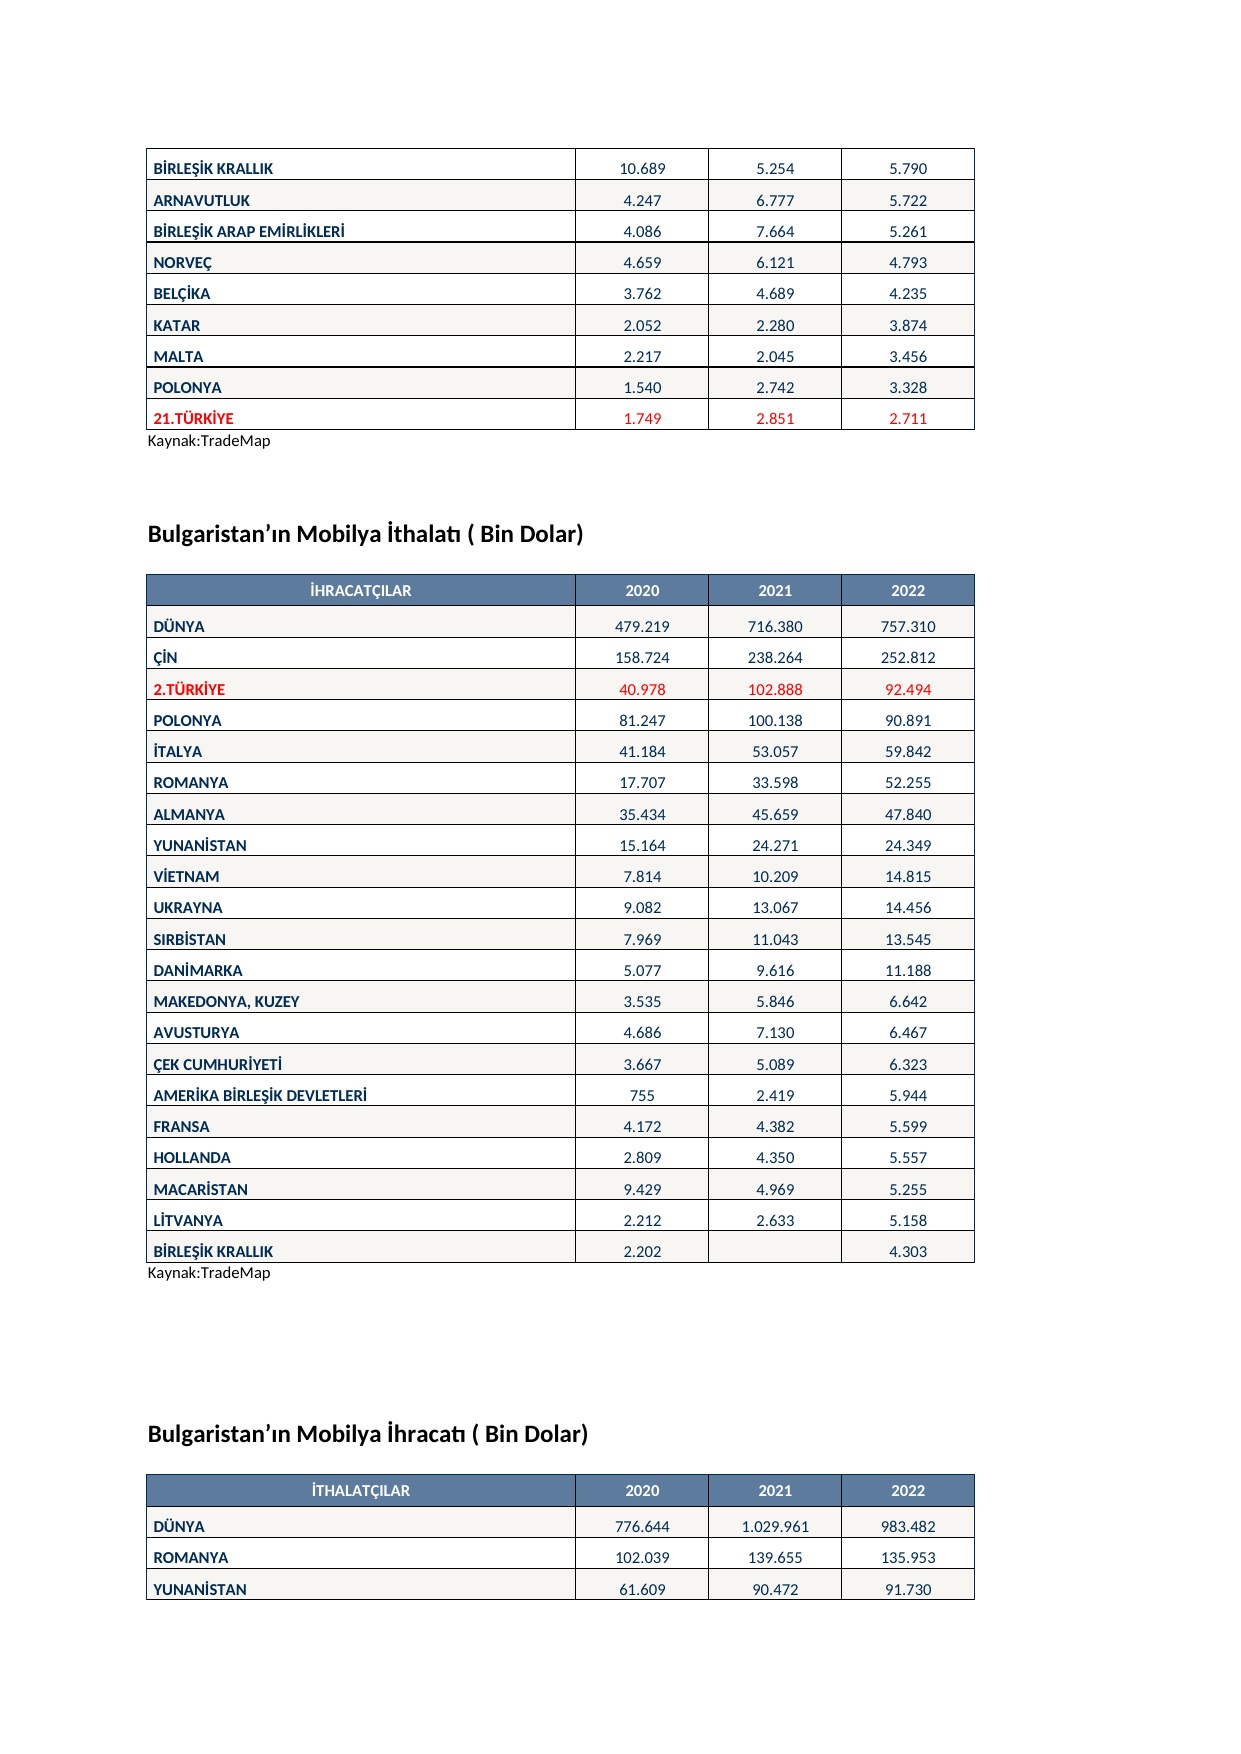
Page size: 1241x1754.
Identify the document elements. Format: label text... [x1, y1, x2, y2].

table_cell 6.642 [842, 981, 974, 1012]
table_cell 92.494 [842, 669, 974, 699]
table_cell 90.891 [842, 700, 974, 730]
table_cell BİRLEŞİK KRALLIK [147, 1231, 575, 1262]
table_cell 13.545 [842, 919, 974, 949]
table_cell ARNAVUTLUK [147, 180, 575, 210]
table_cell ÇİN [147, 638, 575, 668]
table_cell FRANSA [147, 1106, 575, 1137]
table_cell İTALYA [147, 731, 575, 762]
table_cell MAKEDONYA, KUZEY [147, 981, 575, 1012]
table_cell 10.689 [576, 149, 708, 179]
table_cell POLONYA [147, 368, 575, 398]
table_cell SIRBİSTAN [147, 919, 575, 949]
table_cell MACARİSTAN [147, 1169, 575, 1199]
table_cell 4.969 [709, 1169, 841, 1199]
table_cell HOLLANDA [147, 1138, 575, 1168]
table_cell 15.164 [576, 825, 708, 855]
table_cell 4.793 [842, 243, 974, 273]
table_cell LİTVANYA [147, 1200, 575, 1230]
text Bulgaristan’ın Mobilya İhracatı ( Bin Dolar) [148, 1418, 1093, 1449]
table_cell 4.689 [709, 274, 841, 304]
table_cell 4.686 [576, 1013, 708, 1043]
table_cell UKRAYNA [147, 888, 575, 918]
table_cell 90.472 [709, 1569, 841, 1599]
text Bulgaristan’ın Mobilya İthalatı ( Bin Dolar) [148, 518, 1093, 549]
text Kaynak:TradeMap [148, 1263, 1093, 1283]
table_cell 53.057 [709, 731, 841, 762]
table_cell 1.540 [576, 368, 708, 398]
table_cell 3.874 [842, 305, 974, 335]
table_cell 2.TÜRKİYE [147, 669, 575, 699]
table_cell 4.247 [576, 180, 708, 210]
table_cell 7.664 [709, 211, 841, 241]
table_cell 33.598 [709, 763, 841, 793]
table_cell 2.045 [709, 336, 841, 366]
table_cell 4.659 [576, 243, 708, 273]
table_cell NORVEÇ [147, 243, 575, 273]
table_cell 2.419 [709, 1075, 841, 1105]
table_cell 158.724 [576, 638, 708, 668]
table_cell 5.722 [842, 180, 974, 210]
table_cell 6.121 [709, 243, 841, 273]
table_header 2020 [576, 1475, 708, 1506]
table_cell 5.846 [709, 981, 841, 1012]
table_cell 238.264 [709, 638, 841, 668]
table_cell 40.978 [576, 669, 708, 699]
table_cell 4.350 [709, 1138, 841, 1168]
table_cell 10.209 [709, 856, 841, 887]
table_cell ALMANYA [147, 794, 575, 824]
table_cell BELÇİKA [147, 274, 575, 304]
table_cell 776.644 [576, 1507, 708, 1537]
table_cell 5.599 [842, 1106, 974, 1137]
table_cell 102.888 [709, 669, 841, 699]
table_cell POLONYA [147, 700, 575, 730]
table_cell 2.711 [842, 399, 974, 429]
table_cell 1.749 [576, 399, 708, 429]
table_cell 14.456 [842, 888, 974, 918]
table_cell 52.255 [842, 763, 974, 793]
table_cell 3.762 [576, 274, 708, 304]
table_cell 11.188 [842, 950, 974, 980]
table_cell 755 [576, 1075, 708, 1105]
table_cell 9.082 [576, 888, 708, 918]
table_cell 5.944 [842, 1075, 974, 1105]
table_cell 2.212 [576, 1200, 708, 1230]
table_cell 9.429 [576, 1169, 708, 1199]
table_cell 5.077 [576, 950, 708, 980]
table_cell 983.482 [842, 1507, 974, 1537]
table_cell YUNANİSTAN [147, 825, 575, 855]
table_cell 7.969 [576, 919, 708, 949]
table_cell BİRLEŞİK KRALLIK [147, 149, 575, 179]
table_cell 252.812 [842, 638, 974, 668]
table_cell 24.349 [842, 825, 974, 855]
table_cell 5.254 [709, 149, 841, 179]
table_cell 6.467 [842, 1013, 974, 1043]
table_cell 5.790 [842, 149, 974, 179]
table_cell 102.039 [576, 1538, 708, 1568]
table_cell 6.777 [709, 180, 841, 210]
table_cell 9.616 [709, 950, 841, 980]
table_cell BİRLEŞİK ARAP EMİRLİKLERİ [147, 211, 575, 241]
table_cell 91.730 [842, 1569, 974, 1599]
table_cell 3.535 [576, 981, 708, 1012]
table_cell 5.158 [842, 1200, 974, 1230]
table_cell KATAR [147, 305, 575, 335]
table_cell 135.953 [842, 1538, 974, 1568]
table_cell DÜNYA [147, 606, 575, 637]
table_cell 139.655 [709, 1538, 841, 1568]
table_header 2021 [709, 575, 841, 605]
table_cell 3.328 [842, 368, 974, 398]
table_cell 2.633 [709, 1200, 841, 1230]
table_cell 47.840 [842, 794, 974, 824]
table_cell AMERİKA BİRLEŞİK DEVLETLERİ [147, 1075, 575, 1105]
table_cell DÜNYA [147, 1507, 575, 1537]
table_cell 2.217 [576, 336, 708, 366]
table_cell 24.271 [709, 825, 841, 855]
table_cell 6.323 [842, 1044, 974, 1074]
table_cell VİETNAM [147, 856, 575, 887]
table_cell 35.434 [576, 794, 708, 824]
table_cell 13.067 [709, 888, 841, 918]
table_cell 81.247 [576, 700, 708, 730]
table_cell DANİMARKA [147, 950, 575, 980]
table_cell 5.261 [842, 211, 974, 241]
table_cell 7.130 [709, 1013, 841, 1043]
table_cell 21.TÜRKİYE [147, 399, 575, 429]
table_cell 4.303 [842, 1231, 974, 1262]
table_cell 2.742 [709, 368, 841, 398]
table_cell 2.809 [576, 1138, 708, 1168]
table_cell 100.138 [709, 700, 841, 730]
table_header 2021 [709, 1475, 841, 1506]
table_cell 3.456 [842, 336, 974, 366]
table_cell 11.043 [709, 919, 841, 949]
table_header İTHALATÇILAR [147, 1475, 575, 1506]
table_cell YUNANİSTAN [147, 1569, 575, 1599]
table_cell 61.609 [576, 1569, 708, 1599]
table_cell 5.255 [842, 1169, 974, 1199]
table_cell 5.557 [842, 1138, 974, 1168]
table_cell 1.029.961 [709, 1507, 841, 1537]
table_cell AVUSTURYA [147, 1013, 575, 1043]
table_cell 2.052 [576, 305, 708, 335]
table_cell 45.659 [709, 794, 841, 824]
table_cell 59.842 [842, 731, 974, 762]
table_cell 4.086 [576, 211, 708, 241]
table_cell 41.184 [576, 731, 708, 762]
table_cell 14.815 [842, 856, 974, 887]
table_cell 3.667 [576, 1044, 708, 1074]
table_cell 716.380 [709, 606, 841, 637]
table_cell ÇEK CUMHURİYETİ [147, 1044, 575, 1074]
table_cell 4.172 [576, 1106, 708, 1137]
table_cell 2.280 [709, 305, 841, 335]
table_cell 17.707 [576, 763, 708, 793]
table_cell 757.310 [842, 606, 974, 637]
table_cell 4.382 [709, 1106, 841, 1137]
table_header İHRACATÇILAR [147, 575, 575, 605]
table_cell 5.089 [709, 1044, 841, 1074]
table_cell 2.202 [576, 1231, 708, 1262]
table_header 2022 [842, 575, 974, 605]
table_cell 7.814 [576, 856, 708, 887]
table_cell ROMANYA [147, 763, 575, 793]
table_cell MALTA [147, 336, 575, 366]
table_cell 2.851 [709, 399, 841, 429]
table_cell ROMANYA [147, 1538, 575, 1568]
table_cell 4.235 [842, 274, 974, 304]
table_cell [709, 1231, 841, 1262]
table_cell 479.219 [576, 606, 708, 637]
table_header 2022 [842, 1475, 974, 1506]
text Kaynak:TradeMap [148, 430, 1093, 450]
table_header 2020 [576, 575, 708, 605]
